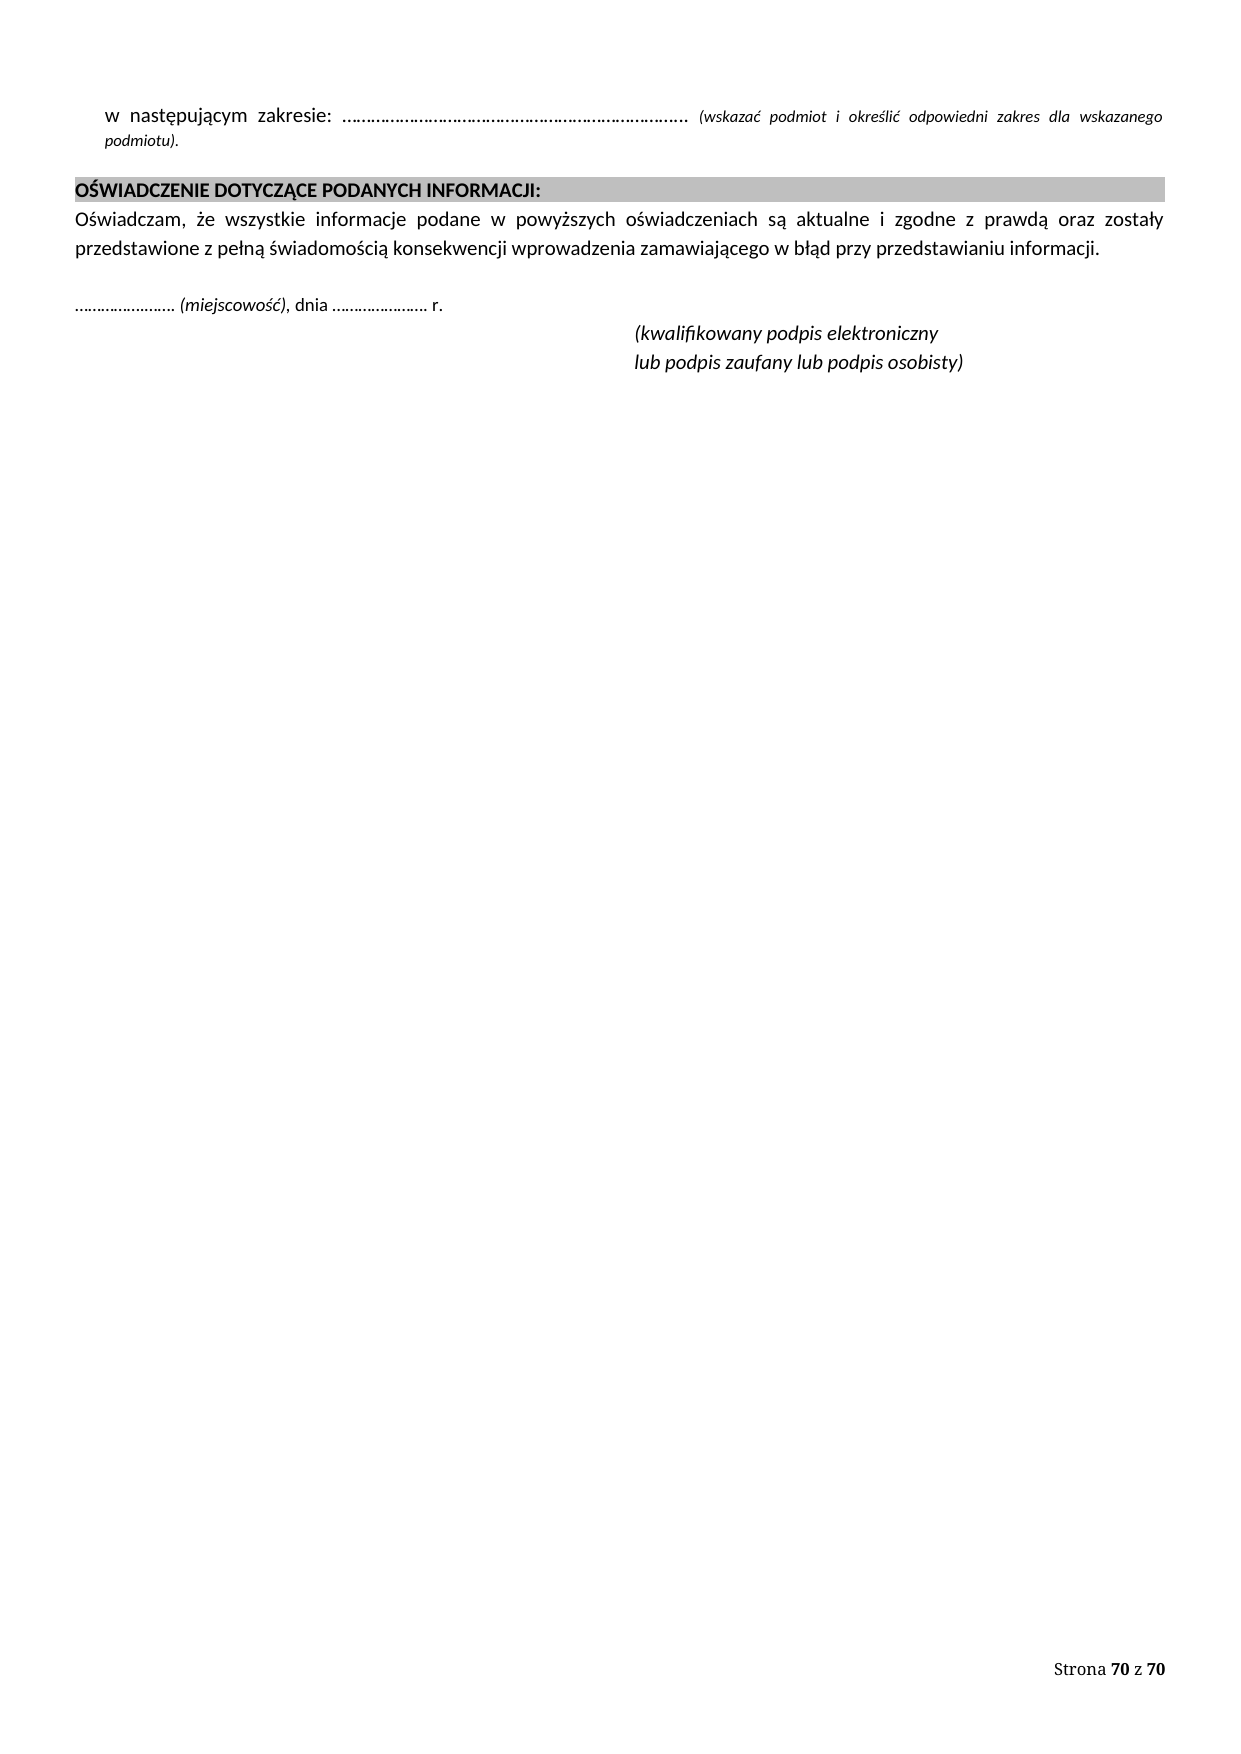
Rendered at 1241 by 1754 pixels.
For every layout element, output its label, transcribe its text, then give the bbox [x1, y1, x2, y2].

text …………….……. (miejscowość), dnia …………………. r. [75, 293, 1165, 316]
text lub podpis zaufany lub podpis osobisty) [634, 349, 1165, 374]
text Oświadczam, że wszystkie informacje podane w powyższych oświadczeniach są aktualne i zgodne z prawdą oraz zostały przedstawione z pełną świadomością konsekwencji wprowadzenia zamawiającego w błąd przy przedstawianiu informacji. [75, 206, 1165, 261]
text OŚWIADCZENIE DOTYCZĄCE PODANYCH INFORMACJI: [75, 177, 1165, 202]
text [75, 102, 1165, 151]
text (kwalifikowany podpis elektroniczny [634, 320, 1165, 345]
